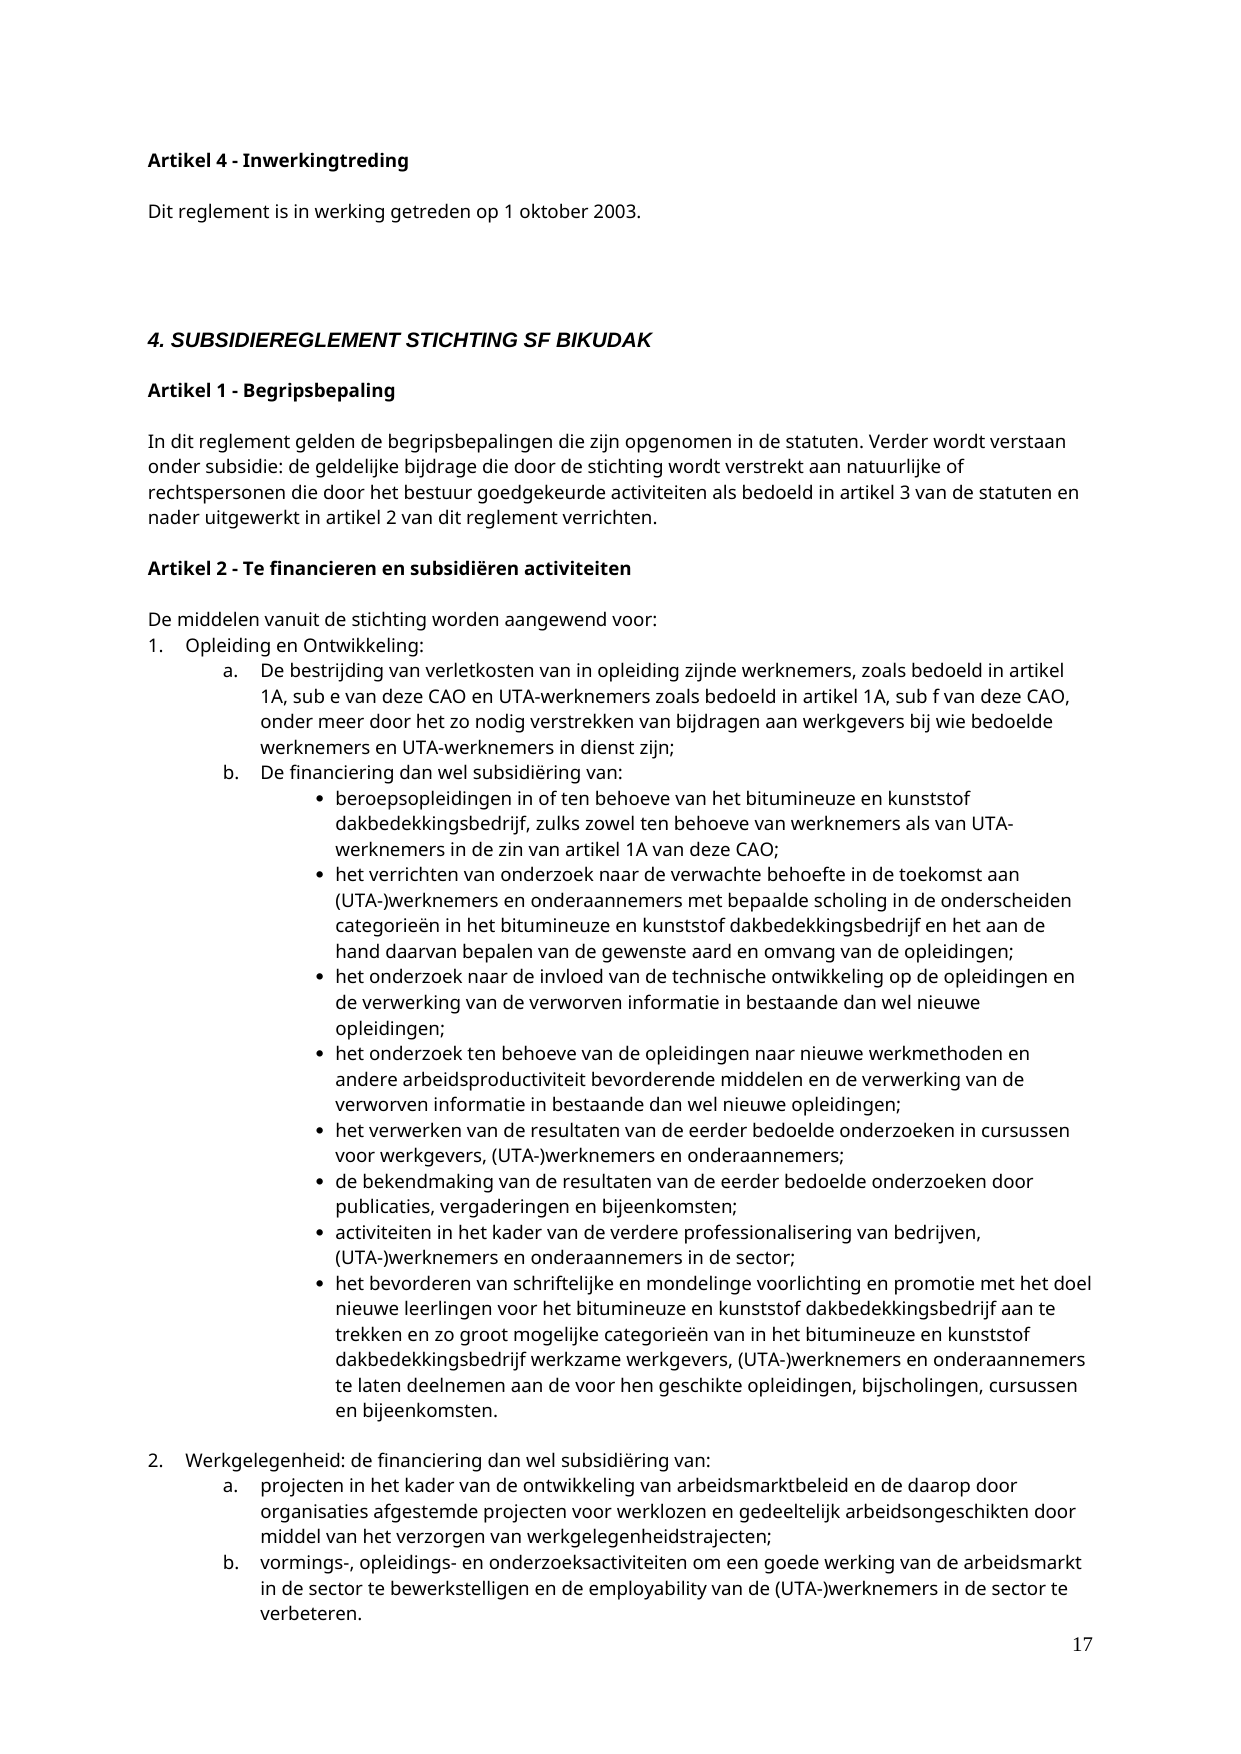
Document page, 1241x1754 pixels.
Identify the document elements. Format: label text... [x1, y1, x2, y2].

text Artikel 1 - Begripsbepaling [148, 377, 1092, 402]
list De financiering dan wel subsidiëring van: [223, 760, 1092, 785]
list de bekendmaking van de resultaten van de eerder bedoelde onderzoeken door publicaties, vergaderingen en bijeenkomsten; [316, 1168, 1092, 1219]
list activiteiten in het kader van de verdere professionalisering van bedrijven, (UTA-)werknemers en onderaannemers in de sector; [316, 1219, 1092, 1270]
text Dit reglement is in werking getreden op 1 oktober 2003. [148, 199, 1092, 224]
list het bevorderen van schriftelijke en mondelinge voorlichting en promotie met het doel nieuwe leerlingen voor het bitumineuze en kunststof dakbedekkingsbedrijf aan te trekken en zo groot mogelijke categorieën van in het bitumineuze en kunststof dakbedekkingsbedrijf werkzame werkgevers, (UTA-)werknemers en onderaannemers te laten deelnemen aan de voor hen geschikte opleidingen, bijscholingen, cursussen en bijeenkomsten. [316, 1270, 1092, 1447]
text Artikel 2 - Te financieren en subsidiëren activiteiten [148, 556, 1092, 581]
list projecten in het kader van de ontwikkeling van arbeidsmarktbeleid en de daarop door organisaties afgestemde projecten voor werklozen en gedeeltelijk arbeidsongeschikten door middel van het verzorgen van werkgelegenheidstrajecten; [223, 1473, 1092, 1549]
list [223, 1549, 1092, 1626]
list Werkgelegenheid: de financiering dan wel subsidiëring van: [148, 1447, 1092, 1473]
list het onderzoek ten behoeve van de opleidingen naar nieuwe werkmethoden en andere arbeidsproductiviteit bevorderende middelen en de verwerking van de verworven informatie in bestaande dan wel nieuwe opleidingen; [316, 1040, 1092, 1117]
list het verwerken van de resultaten van de eerder bedoelde onderzoeken in cursussen voor werkgevers, (UTA-)werknemers en onderaannemers; [316, 1117, 1092, 1168]
text In dit reglement gelden de begripsbepalingen die zijn opgenomen in de statuten. Verder wordt verstaan onder subsidie: de geldelijke bijdrage die door de stichting wordt verstrekt aan natuurlijke of rechtspersonen die door het bestuur goedgekeurde activiteiten als bedoeld in artikel 3 van de statuten en nader uitgewerkt in artikel 2 van dit reglement verrichten. [148, 428, 1092, 530]
text Artikel 4 - Inwerkingtreding [148, 148, 1092, 173]
subtitle 4. SUBSIDIEREGLEMENT STICHTING SF BIKUDAK [148, 326, 1092, 351]
list Opleiding en Ontwikkeling: [148, 632, 1092, 658]
list het verrichten van onderzoek naar de verwachte behoefte in de toekomst aan (UTA-)werknemers en onderaannemers met bepaalde scholing in de onderscheiden categorieën in het bitumineuze en kunststof dakbedekkingsbedrijf en het aan de hand daarvan bepalen van de gewenste aard en omvang van de opleidingen; [316, 862, 1092, 964]
list De bestrijding van verletkosten van in opleiding zijnde werknemers, zoals bedoeld in artikel 1A, sub e van deze CAO en UTA-werknemers zoals bedoeld in artikel 1A, sub f van deze CAO, onder meer door het zo nodig verstrekken van bijdragen aan werkgevers bij wie bedoelde werknemers en UTA-werknemers in dienst zijn; [223, 658, 1092, 760]
list het onderzoek naar de invloed van de technische ontwikkeling op de opleidingen en de verwerking van de verworven informatie in bestaande dan wel nieuwe opleidingen; [316, 964, 1092, 1040]
list beroepsopleidingen in of ten behoeve van het bitumineuze en kunststof dakbedekkingsbedrijf, zulks zowel ten behoeve van werknemers als van UTA-werknemers in de zin van artikel 1A van deze CAO; [316, 785, 1092, 862]
text De middelen vanuit de stichting worden aangewend voor: [148, 607, 1092, 632]
